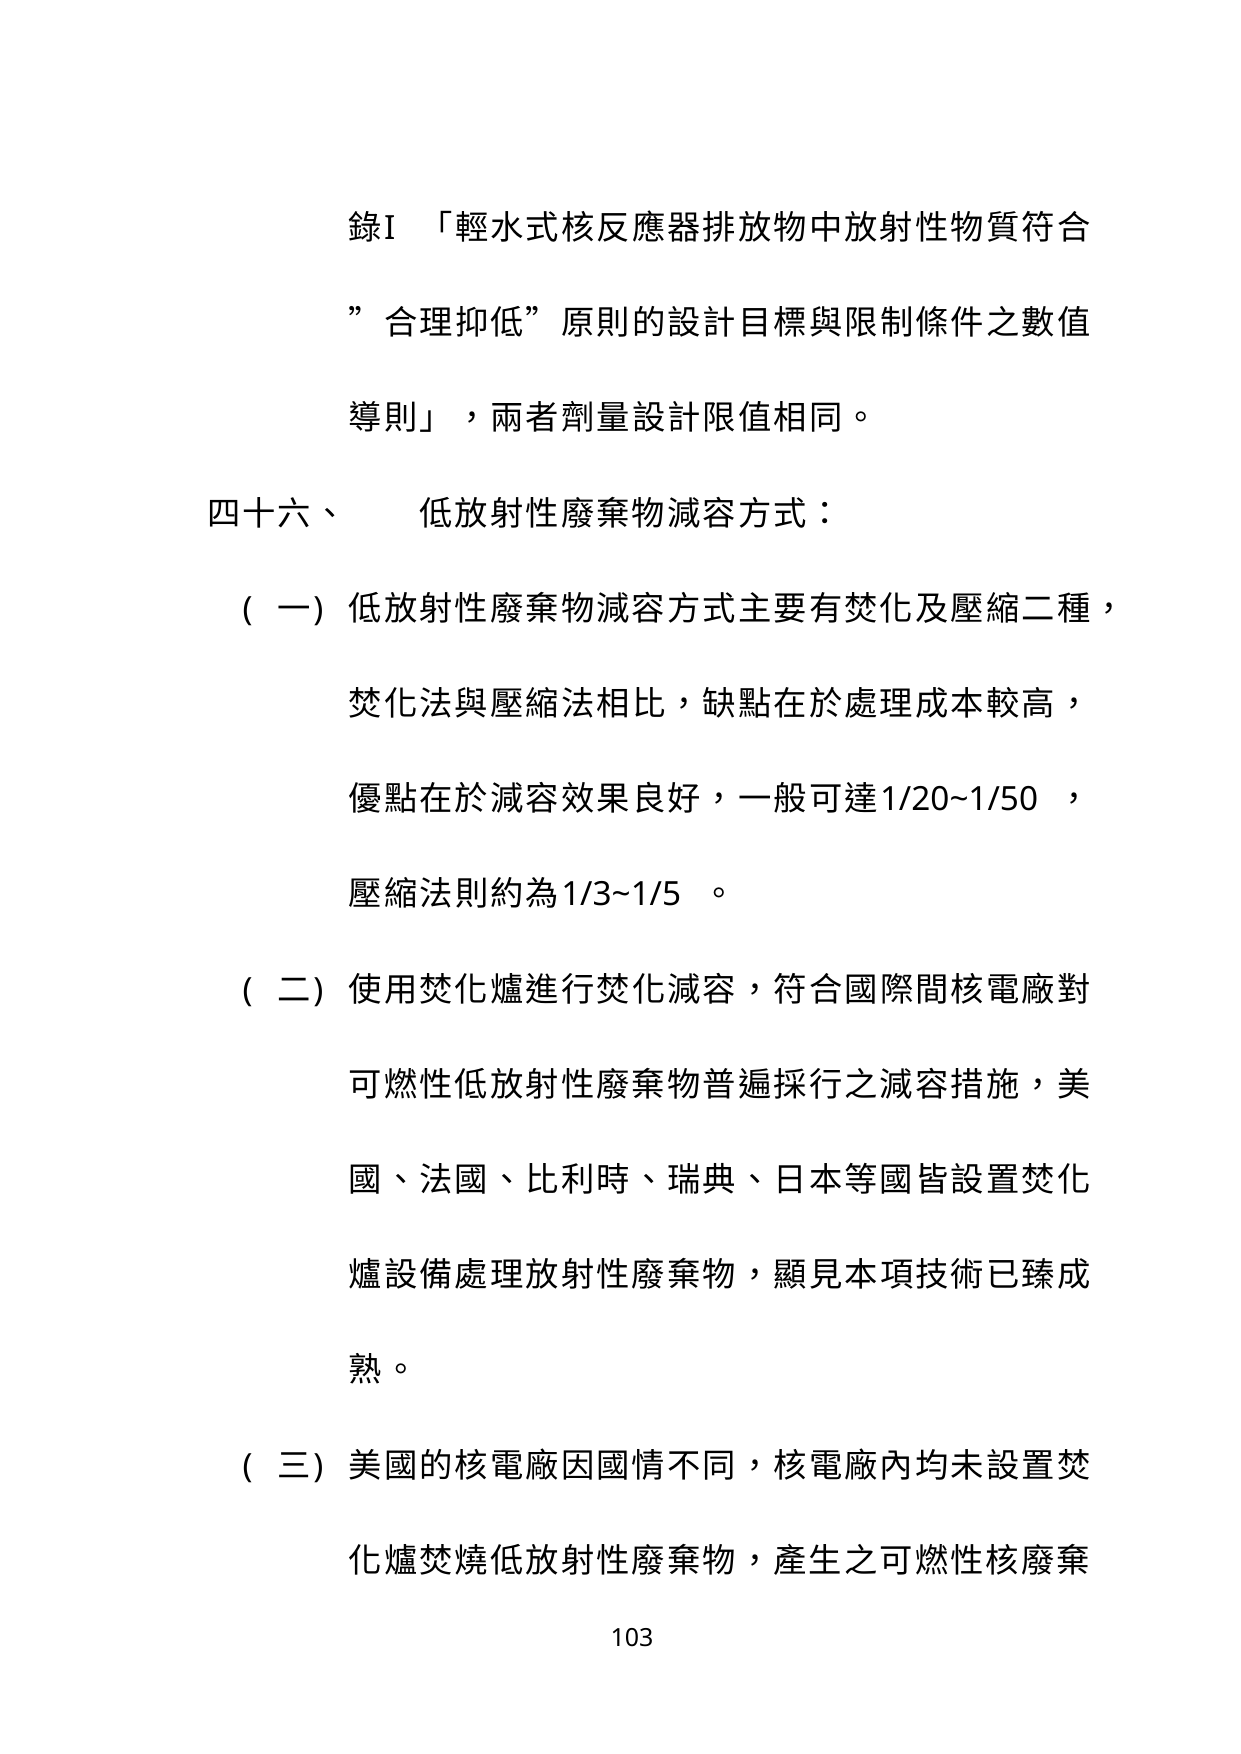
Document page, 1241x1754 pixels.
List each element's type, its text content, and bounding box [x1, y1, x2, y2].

subtitle 低放射性廢棄物減容方式： [207, 463, 1092, 558]
subtitle 低放射性廢棄物減容方式主要有焚化及壓縮二種，焚化法與壓縮法相比，缺點在於處理成本較高，優點在於減容效果良好，一般可達1/20~1/50，壓縮法則約為1/3~1/5。 [242, 558, 1092, 939]
subtitle 使用焚化爐進行焚化減容，符合國際間核電廠對可燃性低放射性廢棄物普遍採行之減容措施，美國、法國、比利時、瑞典、日本等國皆設置焚化爐設備處理放射性廢棄物，顯見本項技術已臻成熟。 [242, 939, 1092, 1415]
